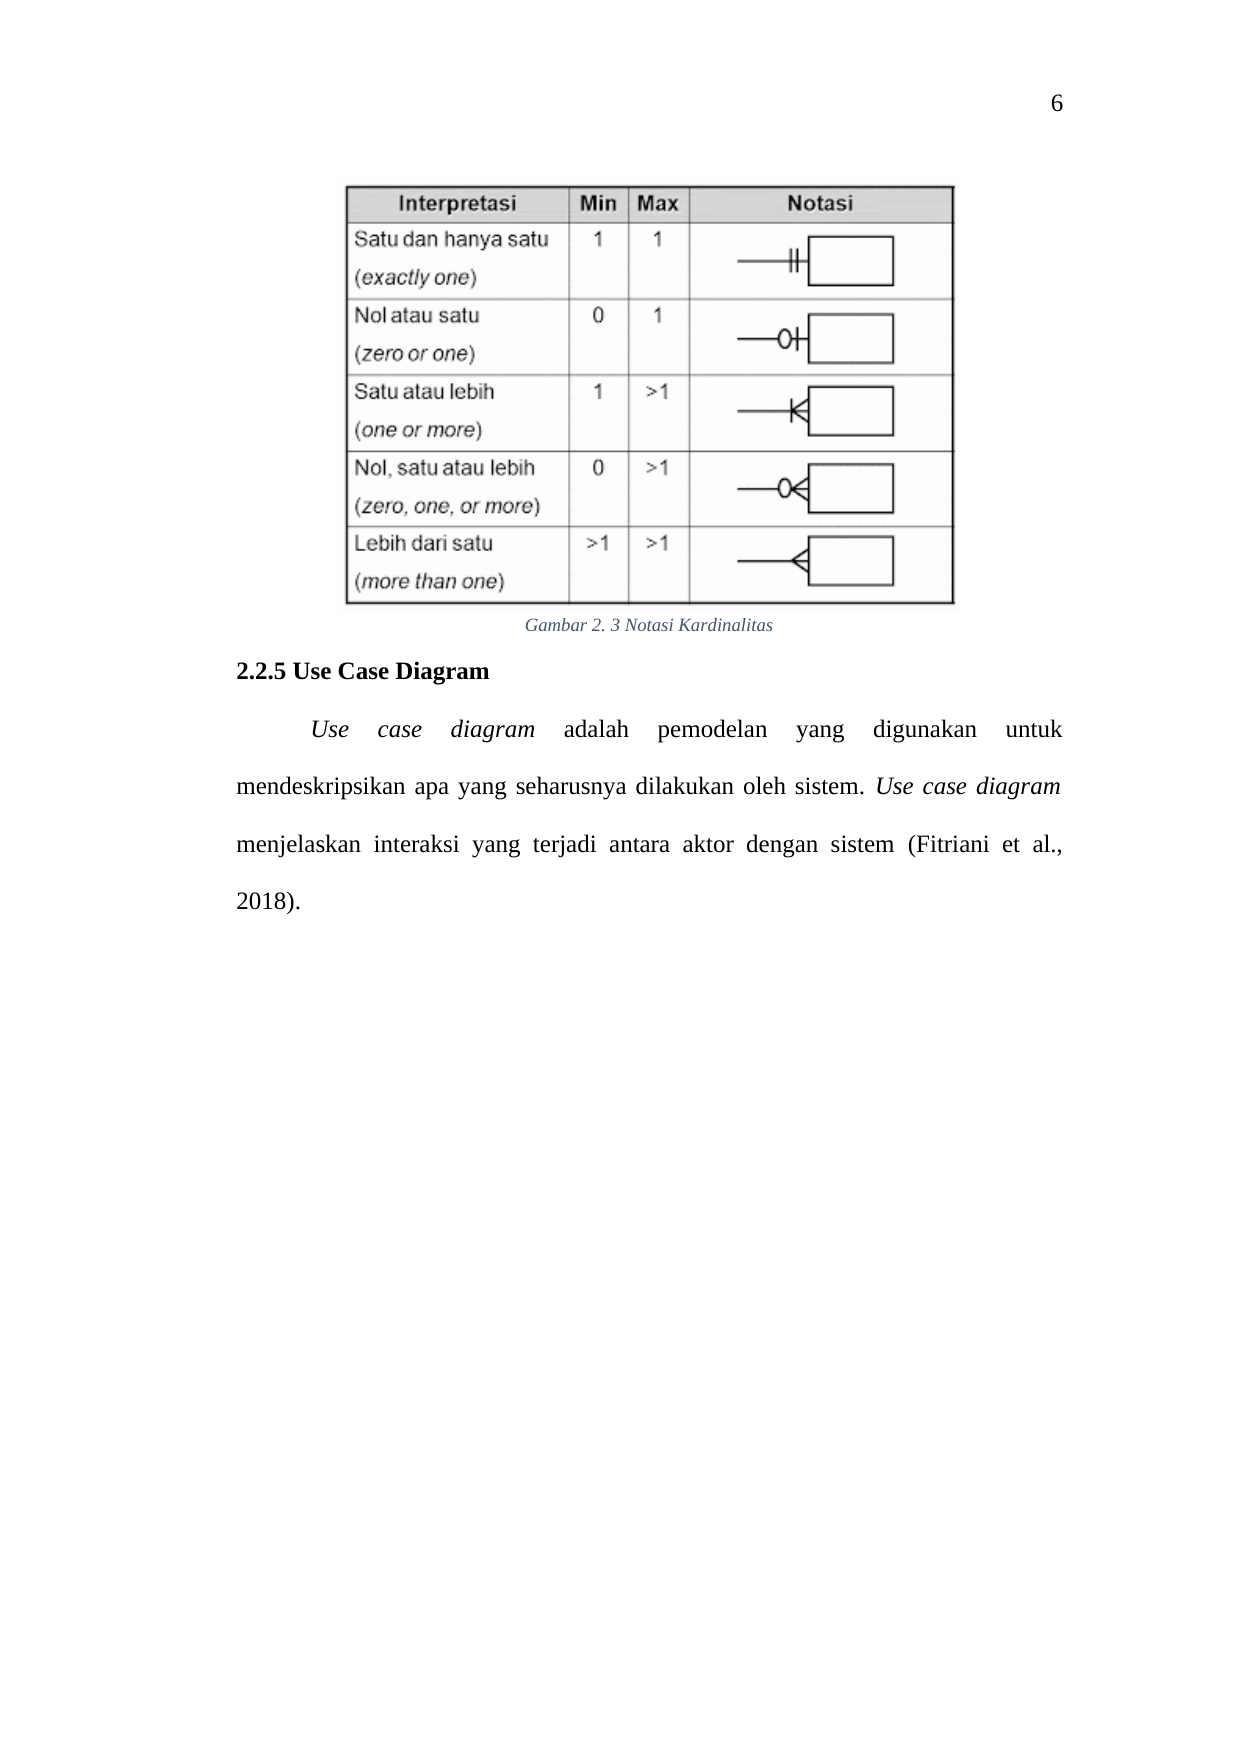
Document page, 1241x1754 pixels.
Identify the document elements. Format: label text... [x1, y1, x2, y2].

subtitle 2.2.5 Use Case Diagram [236, 656, 1063, 685]
text Use case diagram adalah pemodelan yang digunakan untuk mendeskripsikan apa yang seharusnya dilakukan oleh sistem. Use case diagram menjelaskan interaksi yang terjadi antara aktor dengan sistem . [236, 714, 1063, 915]
text Gambar 2. 3 Notasi Kardinalitas [236, 614, 1063, 635]
